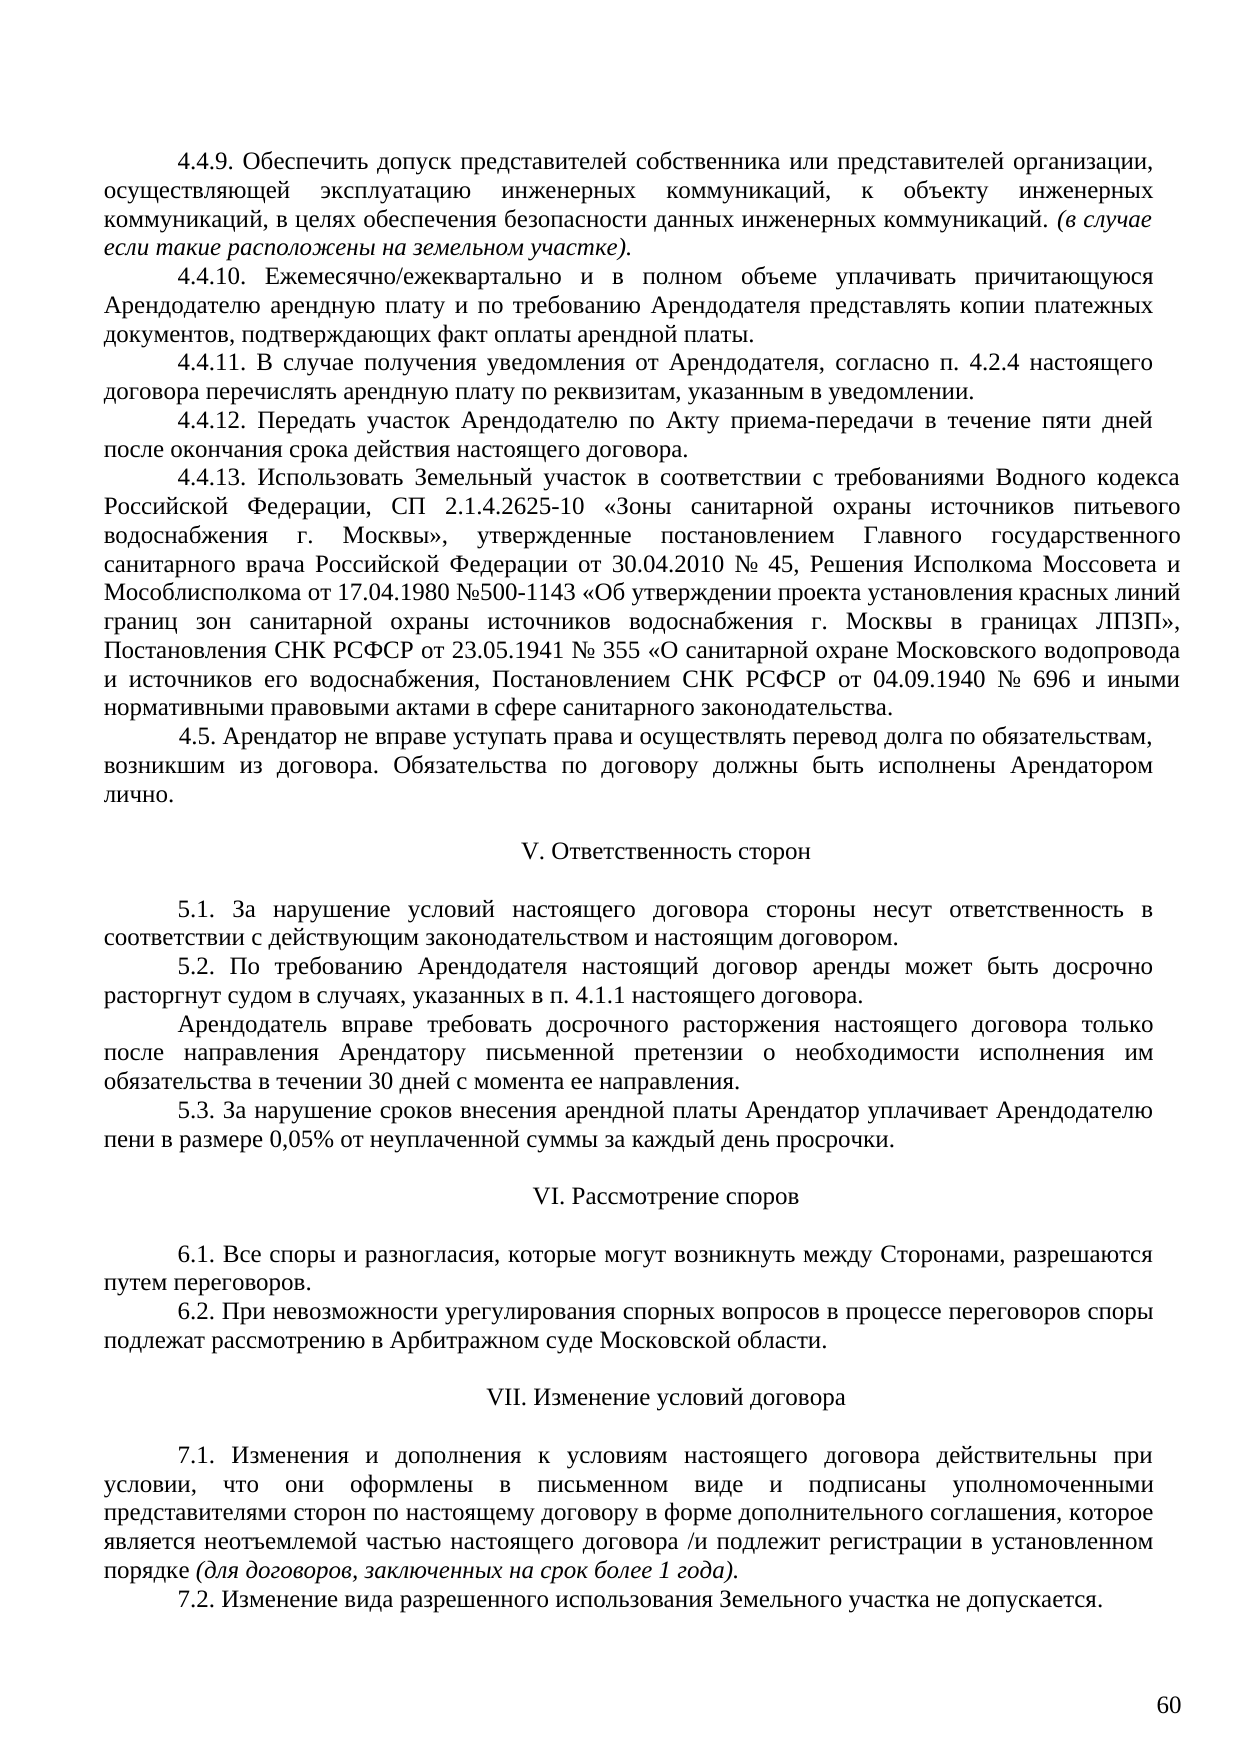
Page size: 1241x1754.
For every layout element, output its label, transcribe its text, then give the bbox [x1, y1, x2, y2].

text 4.4.9. Обеспечить допуск представителей собственника или представителей организации, осуществляющей эксплуатацию инженерных коммуникаций, к объекту инженерных коммуникаций, в целях обеспечения безопасности данных инженерных коммуникаций. (в случае если такие расположены на земельном участке). [103, 146, 1154, 261]
text 6.2. При невозможности урегулирования спорных вопросов в процессе переговоров споры подлежат рассмотрению в Арбитражном суде Московской области. [103, 1296, 1154, 1354]
text V. Ответственность сторон [103, 836, 1154, 865]
text Арендодатель вправе требовать досрочного расторжения настоящего договора только после направления Арендатору письменной претензии о необходимости исполнения им обязательства в течении 30 дней с момента ее направления. [103, 1009, 1154, 1095]
text 7.2. Изменение вида разрешенного использования Земельного участка не допускается. [103, 1584, 1154, 1612]
text VII. Изменение условий договора [103, 1382, 1154, 1411]
text 5.1. За нарушение условий настоящего договора стороны несут ответственность в соответствии с действующим законодательством и настоящим договором. [103, 894, 1154, 951]
text 4.4.13. Использовать Земельный участок в соответствии с требованиями Водного кодекса Российской Федерации, СП 2.1.4.2625-10 «Зоны санитарной охраны источников питьевого водоснабжения г. Москвы», утвержденные постановлением Главного государственного санитарного врача Российской Федерации от 30.04.2010 № 45, Решения Исполкома Моссовета и Мособлисполкома от 17.04.1980 №500-1143 «Об утверждении проекта установления красных линий границ зон санитарной охраны источников водоснабжения г. Москвы в границах ЛПЗП», Постановления СНК РСФСР от 23.05.1941 № 355 «О санитарной охране Московского водопровода и источников его водоснабжения, Постановлением СНК РСФСР от 04.09.1940 № 696 и иными нормативными правовыми актами в сфере санитарного законодательства. [103, 462, 1181, 721]
text 4.4.10. Ежемесячно/ежеквартально и в полном объеме уплачивать причитающуюся Арендодателю арендную плату и по требованию Арендодателя представлять копии платежных документов, подтверждающих факт оплаты арендной платы. [103, 261, 1154, 347]
text 4.4.11. В случае получения уведомления от Арендодателя, согласно п. 4.2.4 настоящего договора перечислять арендную плату по реквизитам, указанным в уведомлении. [103, 347, 1154, 405]
text 4.4.12. Передать участок Арендодателю по Акту приема-передачи в течение пяти дней после окончания срока действия настоящего договора. [103, 405, 1154, 462]
text 4.5. Арендатор не вправе уступать права и осуществлять перевод долга по обязательствам, возникшим из договора. Обязательства по договору должны быть исполнены Арендатором лично. [103, 721, 1154, 807]
text VI. Рассмотрение споров [103, 1181, 1154, 1210]
text 5.2. По требованию Арендодателя настоящий договор аренды может быть досрочно расторгнут судом в случаях, указанных в п. 4.1.1 настоящего договора. [103, 951, 1154, 1009]
text 6.1. Все споры и разногласия, которые могут возникнуть между Сторонами, разрешаются путем переговоров. [103, 1239, 1154, 1296]
text 7.1. Изменения и дополнения к условиям настоящего договора действительны при условии, что они оформлены в письменном виде и подписаны уполномоченными представителями сторон по настоящему договору в форме дополнительного соглашения, которое является неотъемлемой частью настоящего договора /и подлежит регистрации в установленном порядке (для договоров, заключенных на срок более 1 года). [103, 1440, 1154, 1584]
text 5.3. За нарушение сроков внесения арендной платы Арендатор уплачивает Арендодателю пени в размере 0,05% от неуплаченной суммы за каждый день просрочки. [103, 1095, 1154, 1152]
